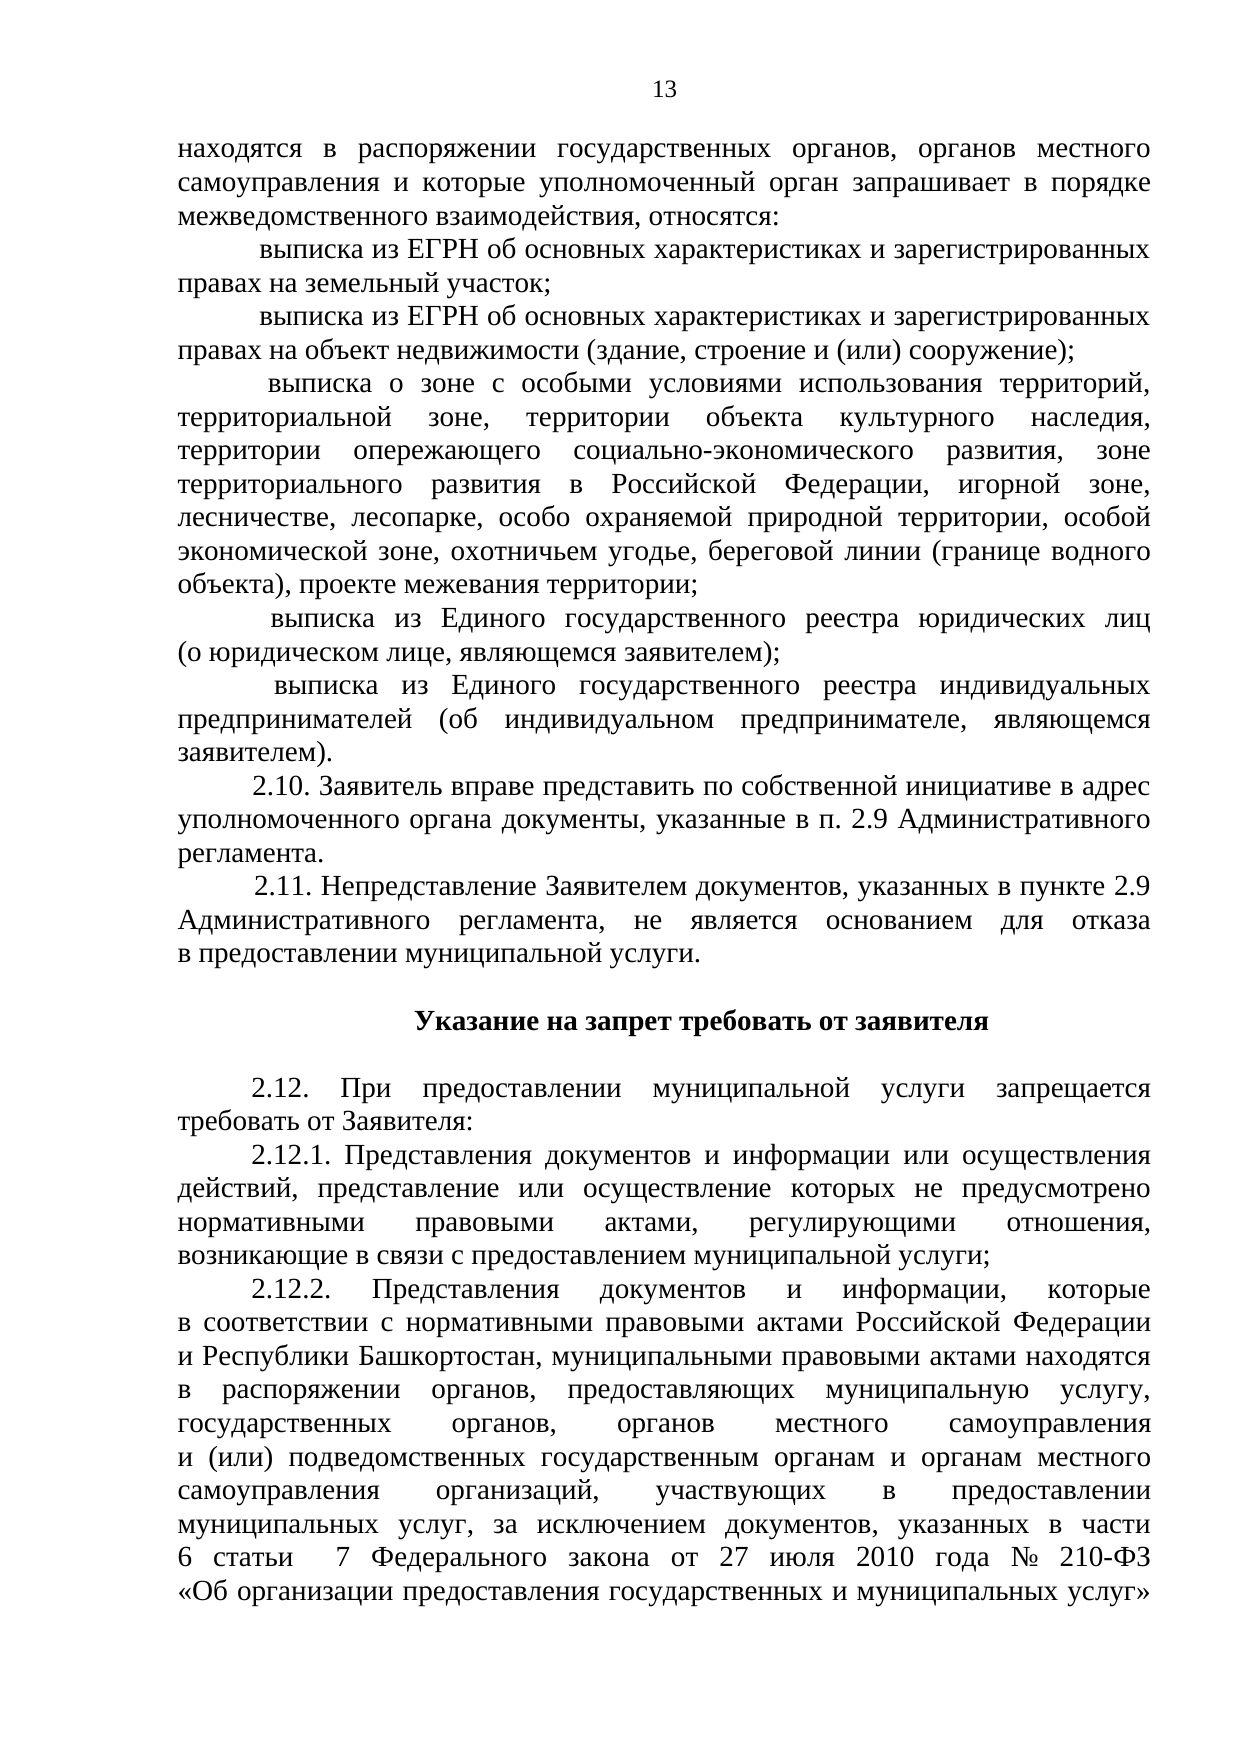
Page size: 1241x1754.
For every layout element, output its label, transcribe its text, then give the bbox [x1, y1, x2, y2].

text выписка из Единого государственного реестра индивидуальных предпринимателей (об индивидуальном предпринимателе, являющемся заявителем). [177, 667, 1152, 768]
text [177, 131, 1152, 231]
text выписка из ЕГРН об основных характеристиках и зарегистрированных правах на объект недвижимости (здание, строение и (или) сооружение); [177, 298, 1152, 365]
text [177, 1271, 1152, 1606]
text выписка из ЕГРН об основных характеристиках и зарегистрированных правах на земельный участок; [177, 231, 1152, 298]
text 2.12.1. Представления документов и информации или осуществления действий, представление или осуществление которых не предусмотрено нормативными правовыми актами, регулирующими отношения, возникающие в связи с предоставлением муниципальной услуги; [177, 1137, 1152, 1271]
text 2.10. Заявитель вправе представить по собственной инициативе в адрес уполномоченного органа документы, указанные в п. 2.9 Административного регламента. [177, 768, 1152, 868]
text 2.12. При предоставлении муниципальной услуги запрещается требовать от Заявителя: [177, 1070, 1152, 1137]
text выписка из Единого государственного реестра юридических лиц (о юридическом лице, являющемся заявителем); [177, 600, 1152, 667]
text выписка о зоне с особыми условиями использования территорий, территориальной зоне, территории объекта культурного наследия, территории опережающего социально-экономического развития, зоне территориального развития в Российской Федерации, игорной зоне, лесничестве, лесопарке, особо охраняемой природной территории, особой экономической зоне, охотничьем угодье, береговой линии (границе водного объекта), проекте межевания территории; [177, 365, 1152, 600]
text 2.11. Непредставление Заявителем документов, указанных в пункте 2.9 Административного регламента, не является основанием для отказа в предоставлении муниципальной услуги. [177, 868, 1152, 969]
text Указание на запрет требовать от заявителя [177, 1003, 1152, 1036]
